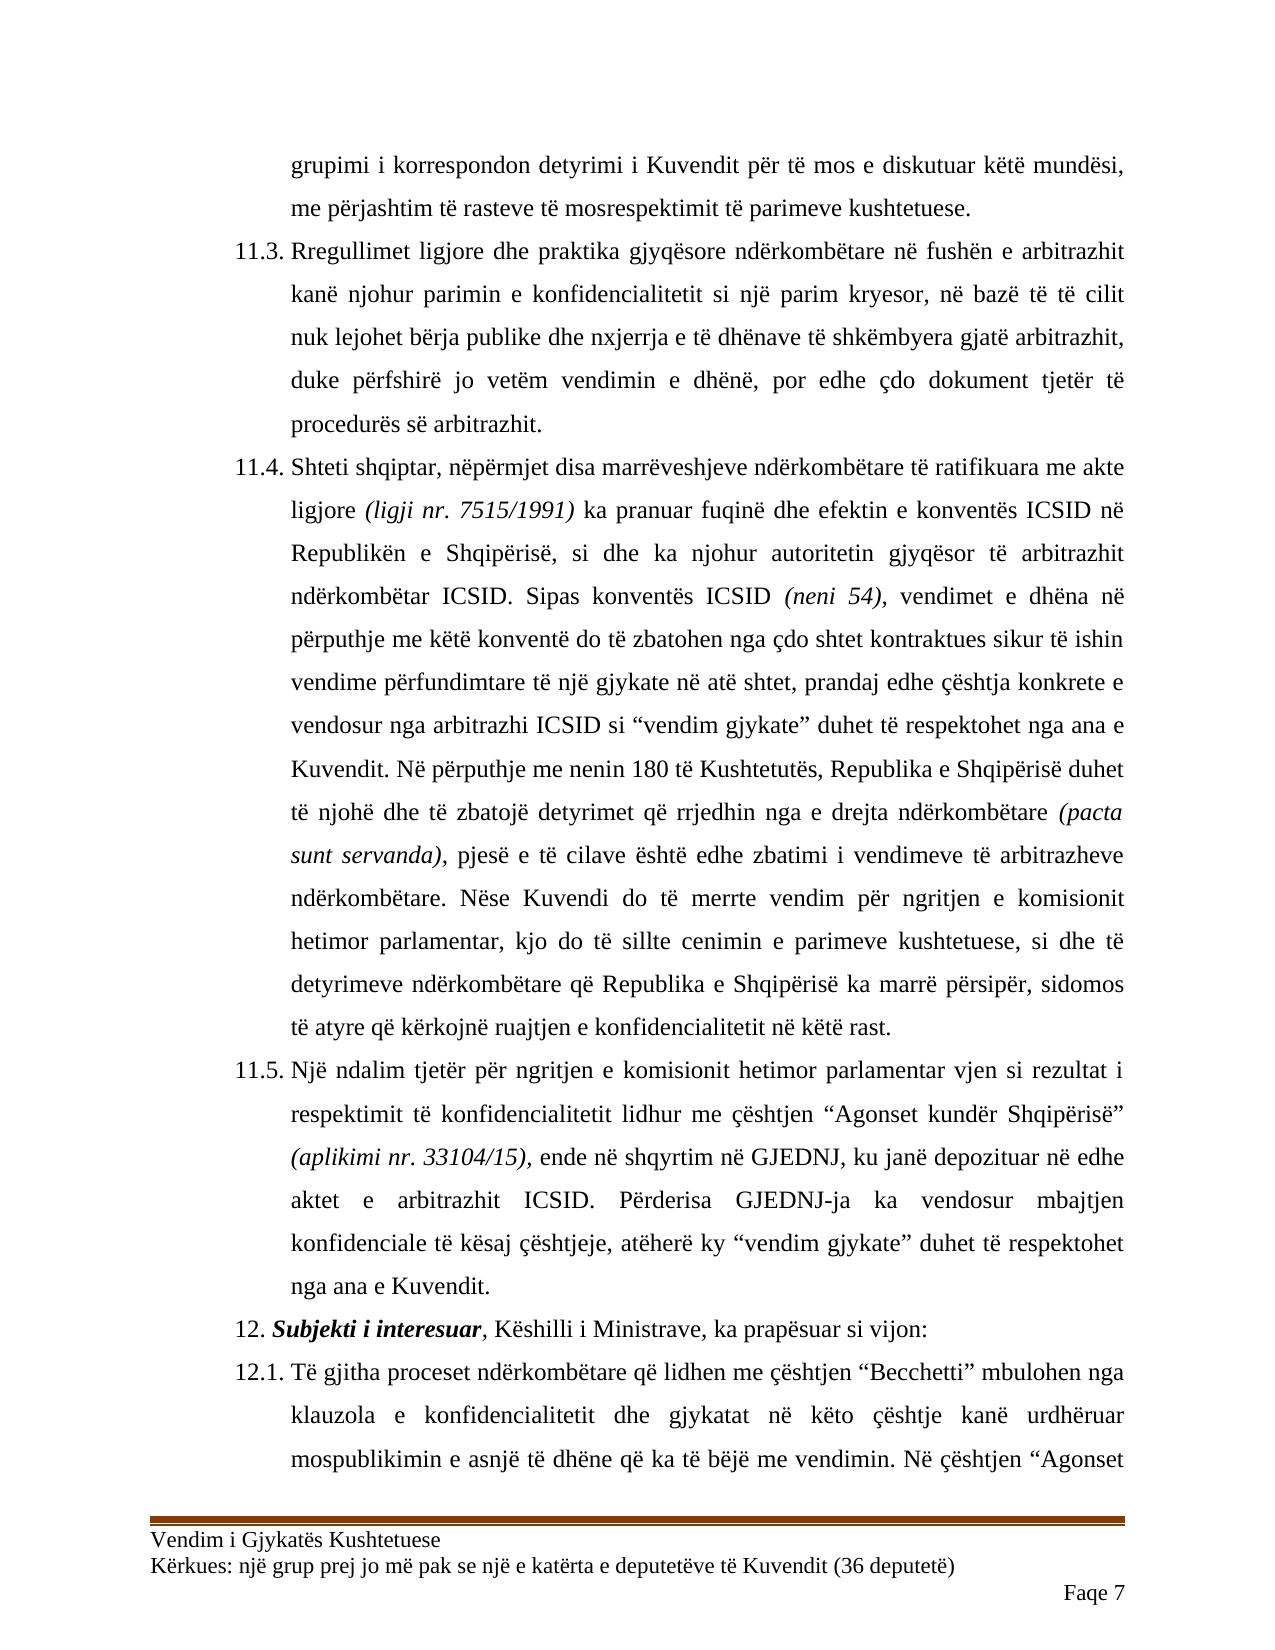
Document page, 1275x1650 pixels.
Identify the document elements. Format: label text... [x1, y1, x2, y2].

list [234, 150, 1125, 222]
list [234, 1357, 1125, 1472]
list Rregullimet ligjore dhe praktika gjyqësore ndërkombëtare në fushën e arbitrazhit kanë njohur parimin e konfidencialitetit si një parim kryesor, në bazë të të cilit nuk lejohet bërja publike dhe nxjerrja e të dhënave të shkëmbyera gjatë arbitrazhit, duke përfshirë jo vetëm vendimin e dhënë, por edhe çdo dokument tjetër të procedurës së arbitrazhit. [234, 236, 1125, 437]
list Subjekti i interesuar, Këshilli i Ministrave, ka prapësuar si vijon: [150, 1314, 1125, 1343]
list Shteti shqiptar, nëpërmjet disa marrëveshjeve ndërkombëtare të ratifikuara me akte ligjore (ligji nr. 7515/1991) ka pranuar fuqinë dhe efektin e konventës ICSID në Republikën e Shqipërisë, si dhe ka njohur autoritetin gjyqësor të arbitrazhit ndërkombëtar ICSID. Sipas konventës ICSID (neni 54), vendimet e dhëna në përputhje me këtë konventë do të zbatohen nga çdo shtet kontraktues sikur të ishin vendime përfundimtare të një gjykate në atë shtet, prandaj edhe çështja konkrete e vendosur nga arbitrazhi ICSID si “vendim gjykate” duhet të respektohet nga ana e Kuvendit. Në përputhje me nenin 180 të Kushtetutës, Republika e Shqipërisë duhet të njohë dhe të zbatojë detyrimet që rrjedhin nga e drejta ndërkombëtare (pacta sunt servanda), pjesë e të cilave është edhe zbatimi i vendimeve të arbitrazheve ndërkombëtare. Nëse Kuvendi do të merrte vendim për ngritjen e komisionit hetimor parlamentar, kjo do të sillte cenimin e parimeve kushtetuese, si dhe të detyrimeve ndërkombëtare që Republika e Shqipërisë ka marrë përsipër, sidomos të atyre që kërkojnë ruajtjen e konfidencialitetit në këtë rast. [234, 452, 1125, 1041]
list Një ndalim tjetër për ngritjen e komisionit hetimor parlamentar vjen si rezultat i respektimit të konfidencialitetit lidhur me çështjen “Agonset kundër Shqipërisë” (aplikimi nr. 33104/15), ende në shqyrtim në GJEDNJ, ku janë depozituar në edhe aktet e arbitrazhit ICSID. Përderisa GJEDNJ-ja ka vendosur mbajtjen konfidenciale të kësaj çështjeje, atëherë ky “vendim gjykate” duhet të respektohet nga ana e Kuvendit. [234, 1056, 1125, 1300]
